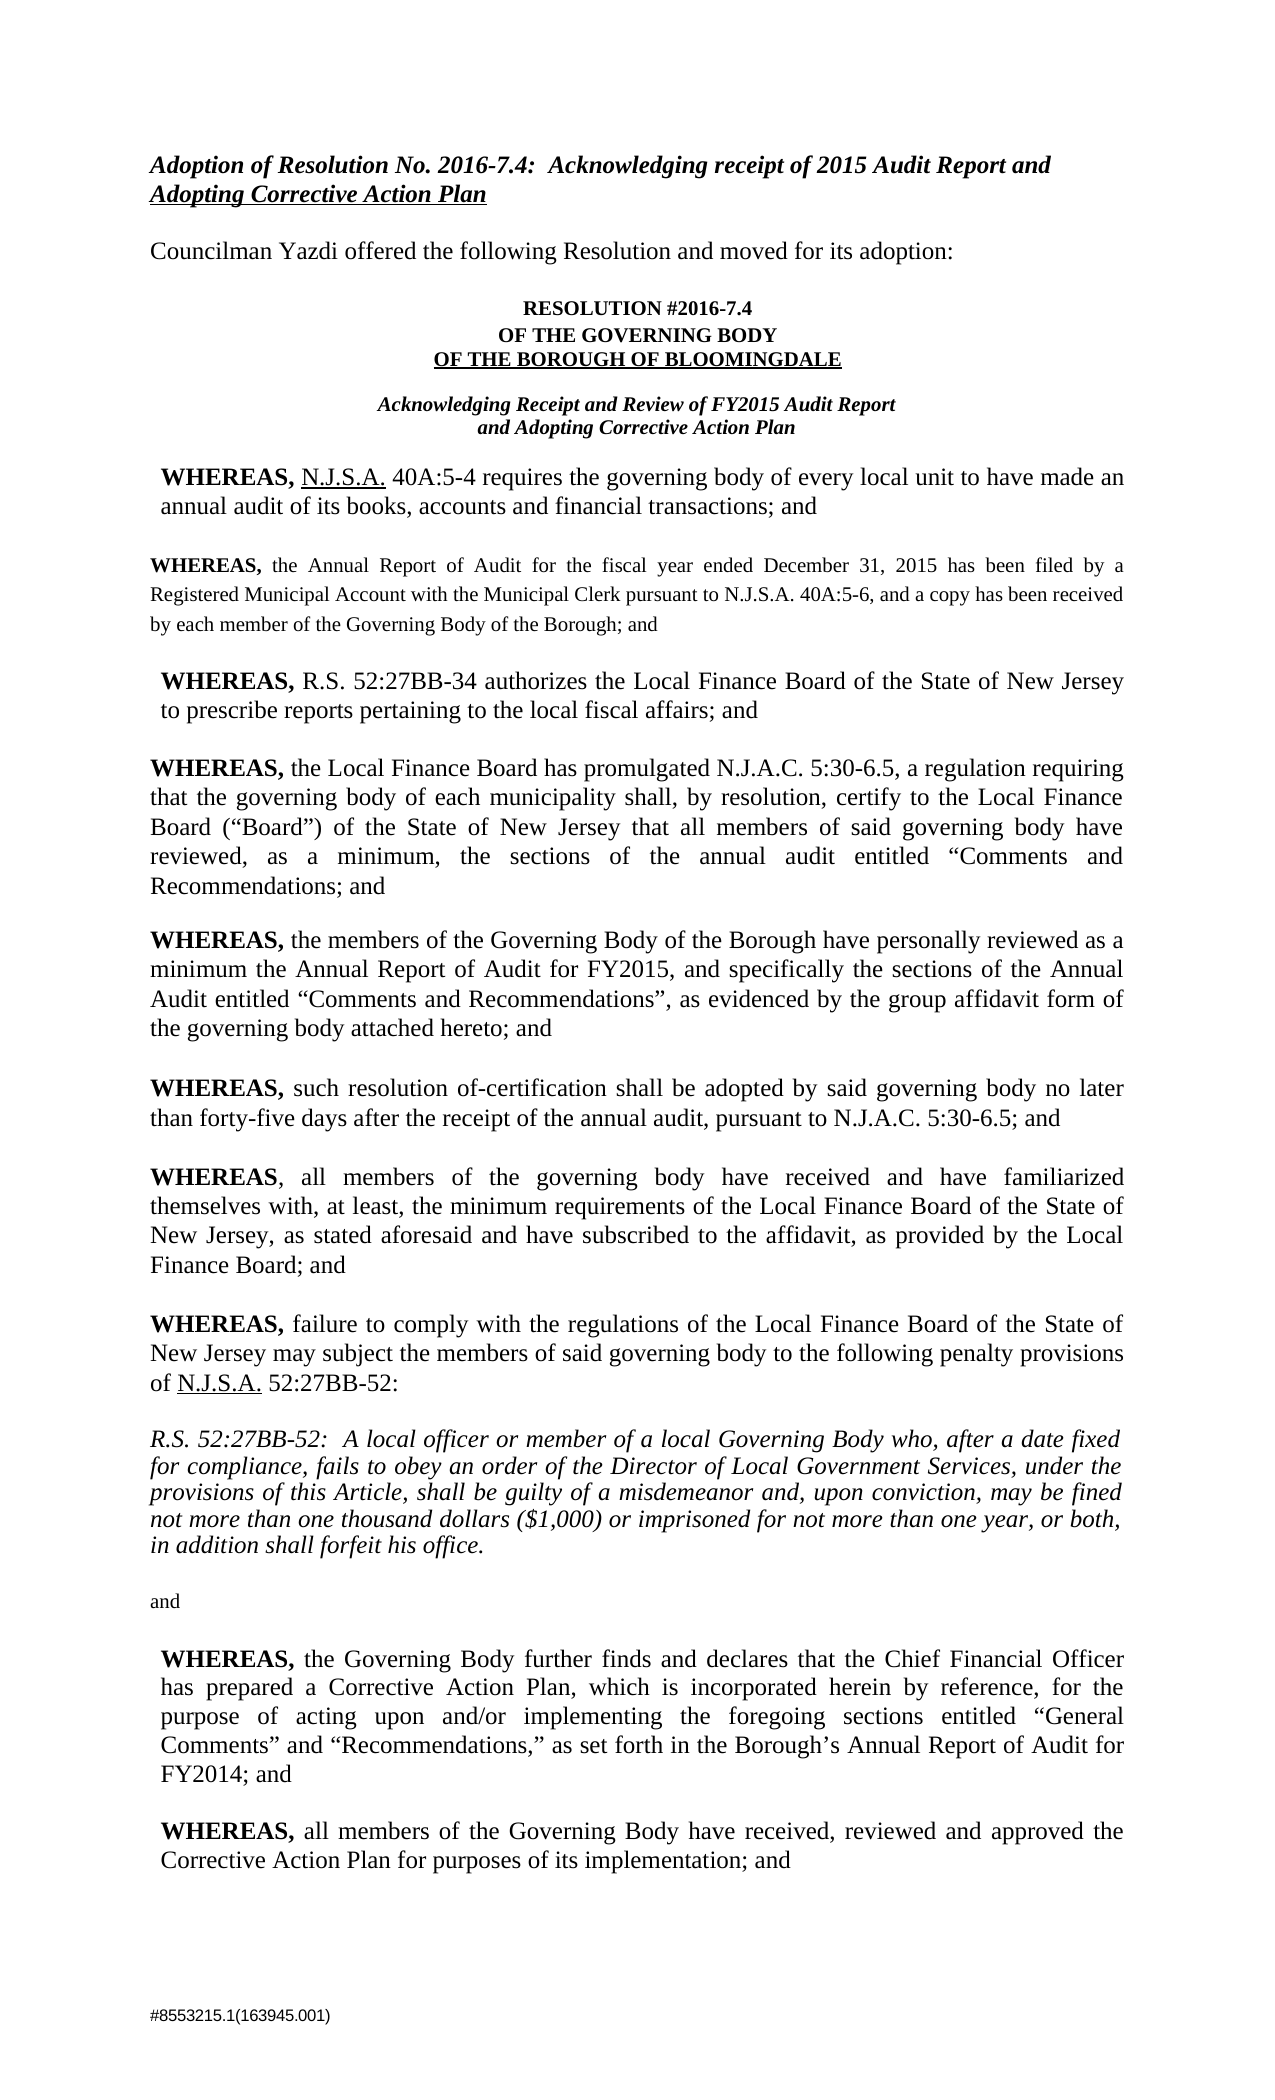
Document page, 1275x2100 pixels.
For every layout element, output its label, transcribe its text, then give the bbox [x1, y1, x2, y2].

text WHEREAS, the Governing Body further finds and declares that the Chief Financial Officer has prepared a Corrective Action Plan, which is incorporated herein by reference, for the purpose of acting upon and/or implementing the foregoing sections entitled “General Comments” and “Recommendations,” as set forth in the Borough’s Annual Report of Audit for FY2014; and [160, 1644, 1125, 1787]
text WHEREAS, the Annual Report of Audit for the fiscal year ended December 31, 2015 has been filed by a Registered Municipal Account with the Municipal Clerk pursuant to N.J.S.A. 40A:5-6, and a copy has been received by each member of the Governing Body of the Borough; and [150, 548, 1125, 637]
text WHEREAS, all members of the governing body have received and have familiarized themselves with, at least, the minimum requirements of the Local Finance Board of the State of New Jersey, as stated aforesaid and have subscribed to the affidavit, as provided by the Local Finance Board; and [150, 1161, 1125, 1279]
text and Adopting Corrective Action Plan [150, 416, 1125, 439]
text and [150, 1585, 1125, 1615]
text WHEREAS, R.S. 52:27BB-34 authorizes the Local Finance Board of the State of New Jersey to prescribe reports pertaining to the local fiscal affairs; and [160, 666, 1125, 724]
text WHEREAS, N.J.S.A. 40A:5-4 requires the governing body of every local unit to have made an annual audit of its books, accounts and financial transactions; and [160, 462, 1125, 520]
text Acknowledging Receipt and Review of FY2015 Audit Report [150, 393, 1125, 416]
text WHEREAS, the Local Finance Board has promulgated N.J.A.C. 5:30-6.5, a regulation requiring that the governing body of each municipality shall, by resolution, certify to the Local Finance Board (“Board”) of the State of New Jersey that all members of said governing body have reviewed, as a minimum, the sections of the annual audit entitled “Comments and Recommendations; and [150, 753, 1125, 900]
text WHEREAS, all members of the Governing Body have received, reviewed and approved the Corrective Action Plan for purposes of its implementation; and [160, 1816, 1125, 1874]
text Adoption of Resolution No. 2016-7.4: Acknowledging receipt of 2015 Audit Report and Adopting Corrective Action Plan [150, 150, 1125, 207]
text WHEREAS, the members of the Governing Body of the Borough have personally reviewed as a minimum the Annual Report of Audit for FY2015, and specifically the sections of the Annual Audit entitled “Comments and Recommendations”, as evidenced by the group affidavit form of the governing body attached hereto; and [150, 924, 1125, 1042]
text RESOLUTION #2016-7.4 [150, 294, 1125, 321]
text WHEREAS, such resolution of-certification shall be adopted by said governing body no later than forty-five days after the receipt of the annual audit, pursuant to N.J.A.C. 5:30-6.5; and [150, 1073, 1125, 1132]
text WHEREAS, failure to comply with the regulations of the Local Finance Board of the State of New Jersey may subject the members of said governing body to the following penalty provisions of N.J.S.A. 52:27BB-52: [150, 1309, 1125, 1397]
text R.S. 52:27BB-52: A local officer or member of a local Governing Body who, after a date fixed for compliance, fails to obey an order of the Director of Local Government Services, under the provisions of this Article, shall be guilty of a misdemeanor and, upon conviction, may be fined not more than one thousand dollars ($1,000) or imprisoned for not more than one year, or both, in addition shall forfeit his office. [150, 1427, 1125, 1559]
text Councilman Yazdi offered the following Resolution and moved for its adoption: [150, 236, 1125, 265]
text OF THE BOROUGH OF BLOOMINGDALE [150, 348, 1125, 371]
text OF THE GOVERNING BODY [150, 321, 1125, 348]
